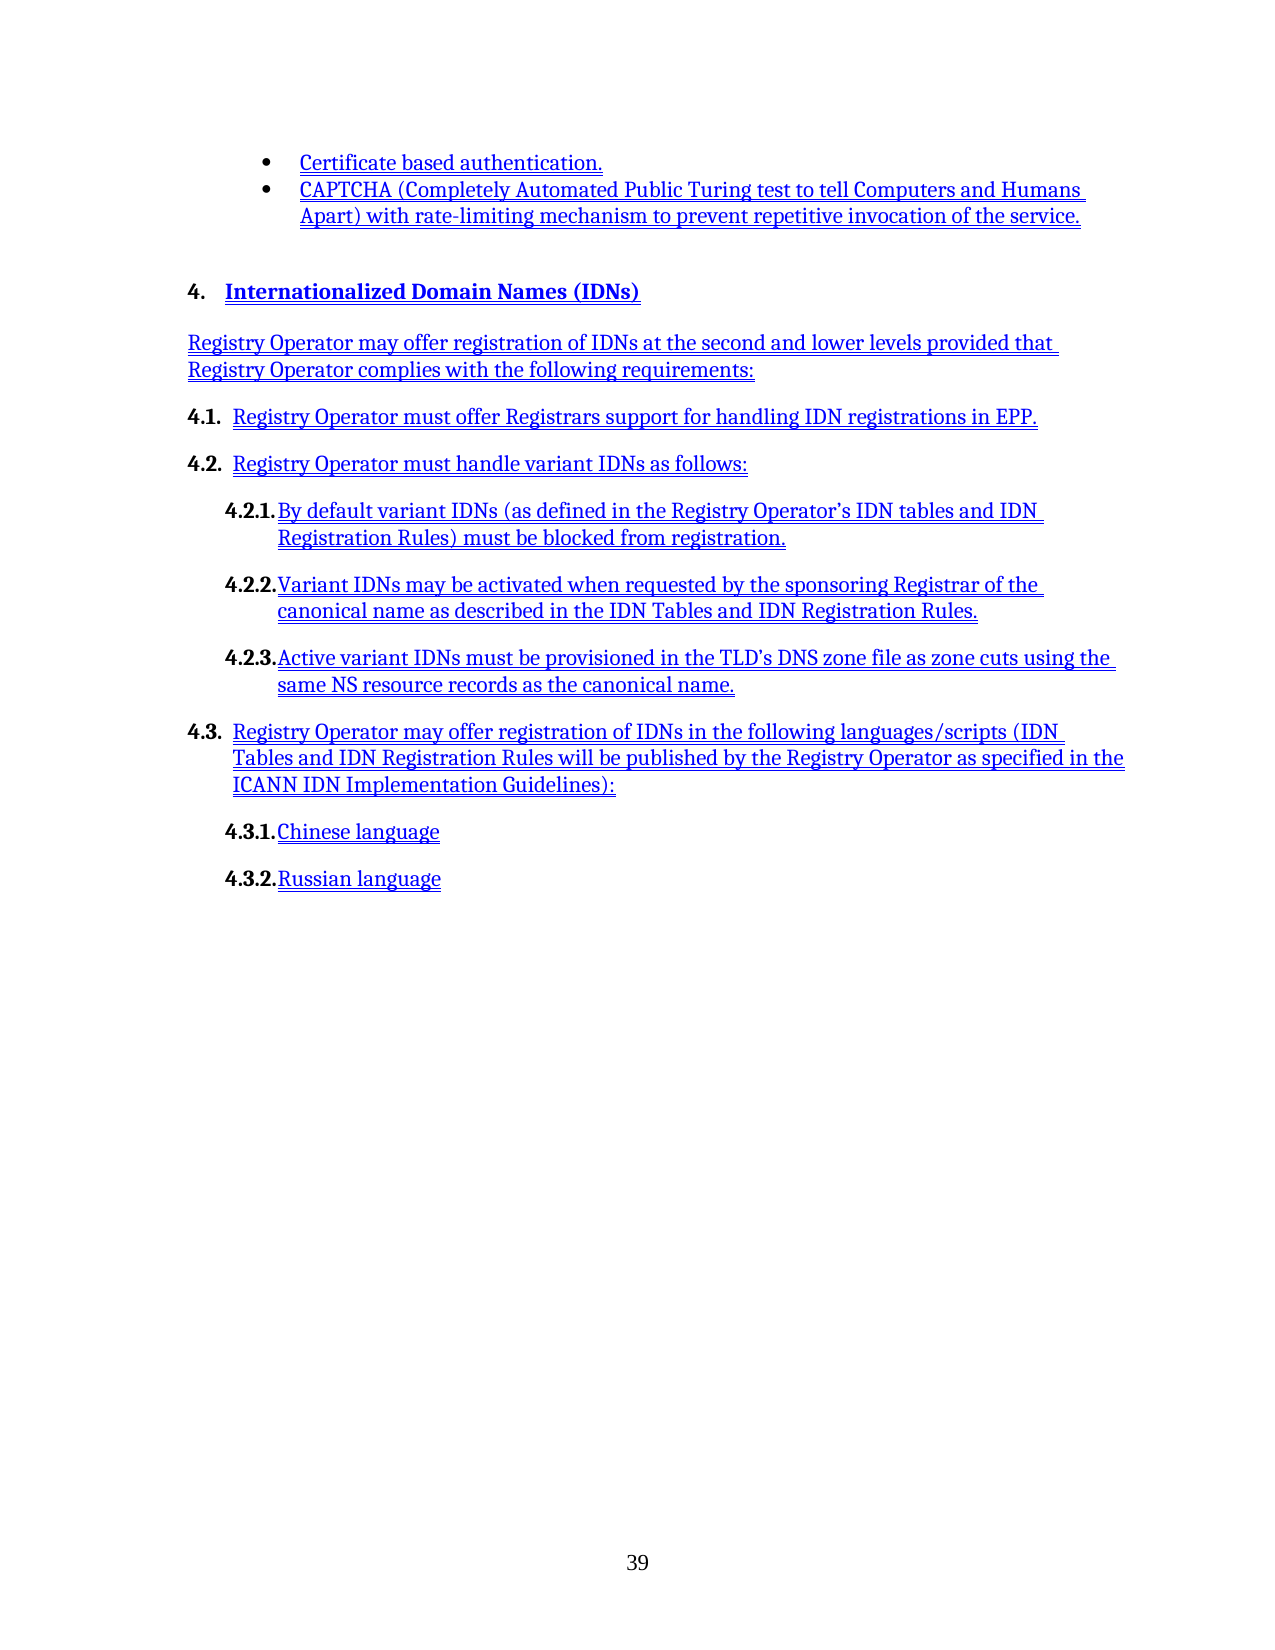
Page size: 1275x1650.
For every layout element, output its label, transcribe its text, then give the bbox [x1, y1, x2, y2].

list CAPTCHA (Completely Automated Public Turing test to tell Computers and Humans Apart) with rate-limiting mechanism to prevent repetitive invocation of the service. [262, 176, 1125, 229]
list Chinese language [225, 818, 1125, 845]
list Registry Operator must handle variant IDNs as follows: [187, 451, 1125, 477]
text Registry Operator may offer registration of IDNs at the second and lower levels provided that Registry Operator complies with the following requirements: [187, 330, 1125, 383]
list Internationalized Domain Names (IDNs) [187, 279, 1125, 305]
list Certificate based authentication. [262, 150, 1125, 176]
list Active variant IDNs must be provisioned in the TLD’s DNS zone file as zone cuts using the same NS resource records as the canonical name. [225, 645, 1125, 698]
list By default variant IDNs (as defined in the Registry Operator’s IDN tables and IDN Registration Rules) must be blocked from registration. [225, 498, 1125, 551]
list Russian language [225, 866, 1125, 892]
list Registry Operator must offer Registrars support for handling IDN registrations in EPP. [187, 404, 1125, 430]
list Registry Operator may offer registration of IDNs in the following languages/scripts (IDN Tables and IDN Registration Rules will be published by the Registry Operator as specified in the ICANN IDN Implementation Guidelines): [187, 719, 1125, 798]
list Variant IDNs may be activated when requested by the sponsoring Registrar of the canonical name as described in the IDN Tables and IDN Registration Rules. [225, 572, 1125, 624]
